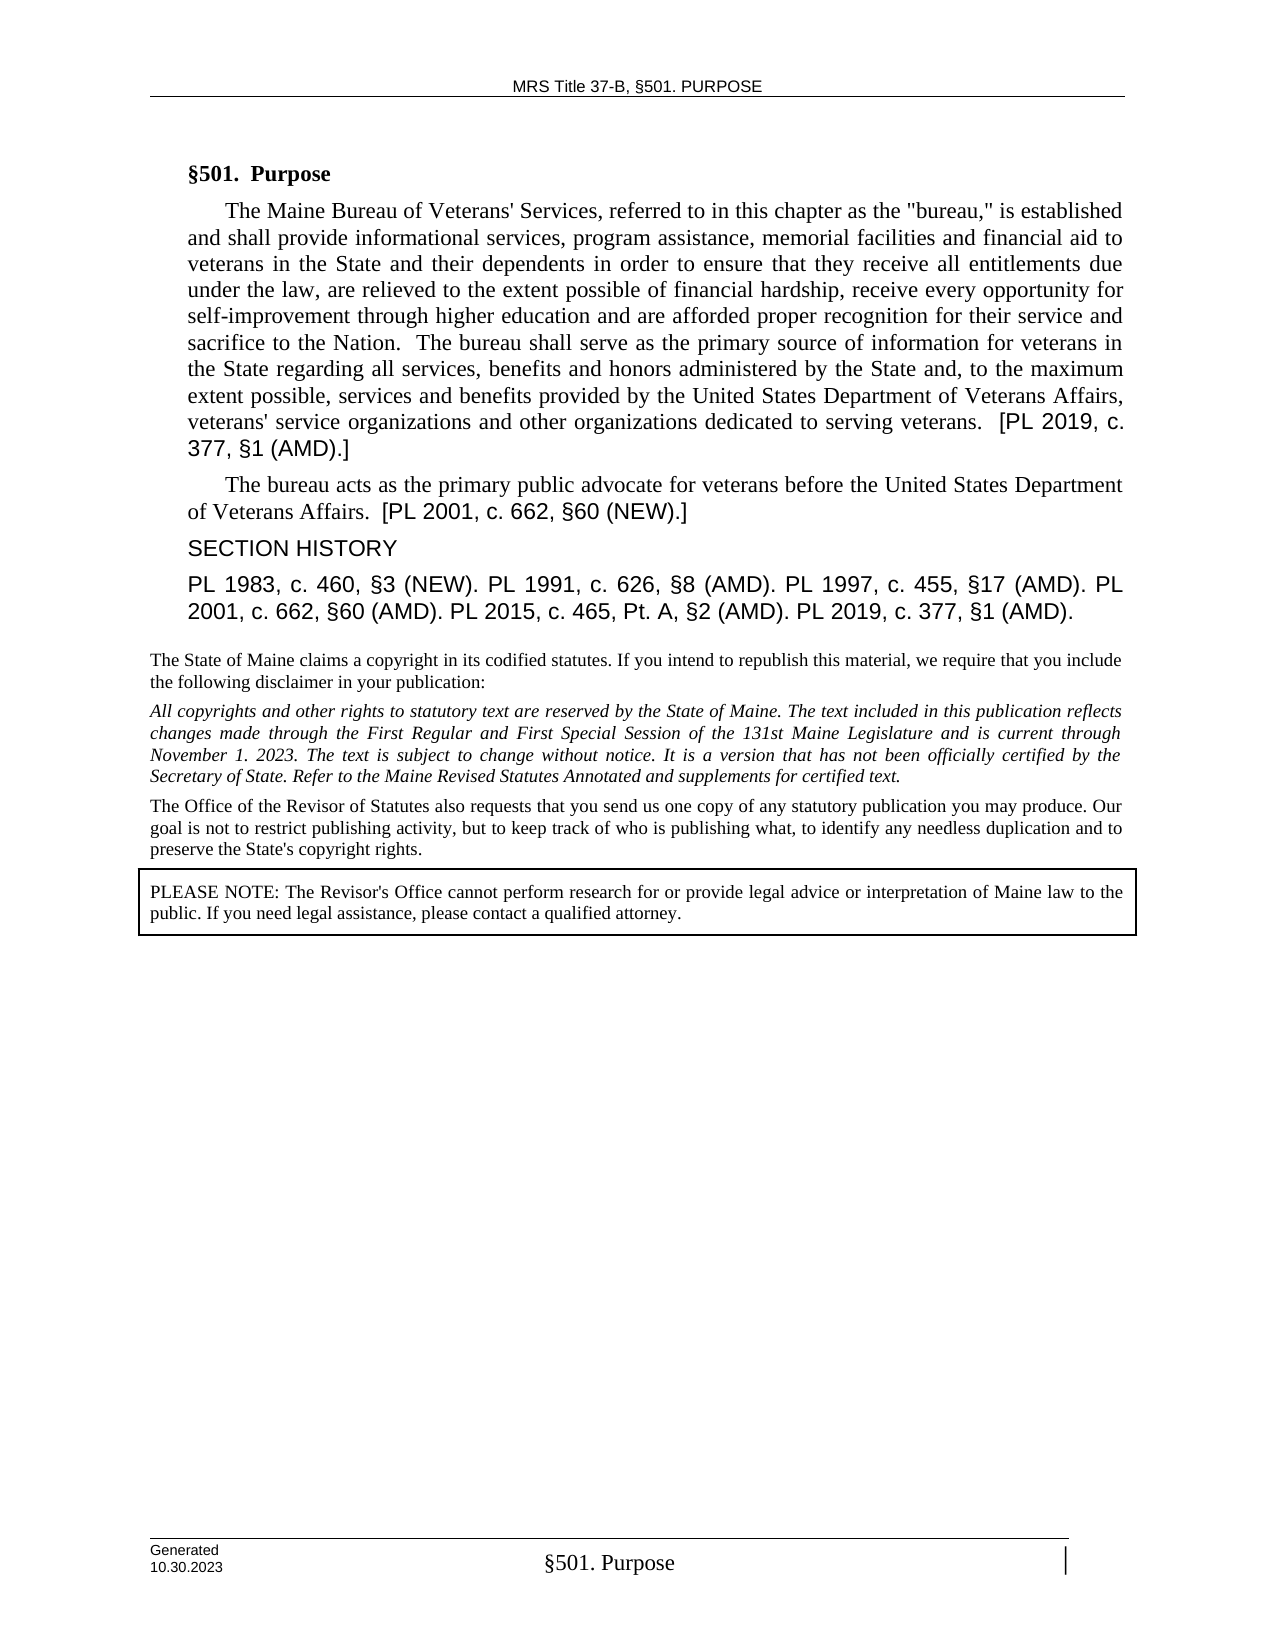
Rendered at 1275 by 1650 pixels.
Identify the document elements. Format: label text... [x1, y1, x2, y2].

text The Office of the Revisor of Statutes also requests that you send us one copy of any statutory publication you may produce. Our goal is not to restrict publishing activity, but to keep track of who is publishing what, to identify any needless duplication and to preserve the State's copyright rights. [150, 795, 1125, 860]
text §501. Purpose [187, 160, 1125, 187]
text The bureau acts as the primary public advocate for veterans before the United States Department of Veterans Affairs. [PL 2001, c. 662, §60 (NEW).] [187, 471, 1125, 524]
text PLEASE NOTE: The Revisor's Office cannot perform research for or provide legal advice or interpretation of Maine law to the public. If you need legal assistance, please contact a qualified attorney. [140, 870, 1135, 934]
text All copyrights and other rights to statutory text are reserved by the State of Maine. The text included in this publication reflects changes made through the First Regular and First Special Session of the 131st Maine Legislature and is current through November 1. 2023 . The text is subject to change without notice. It is a version that has not been officially certified by the Secretary of State. Refer to the Maine Revised Statutes Annotated and supplements for certified text. [150, 700, 1125, 787]
text PL 1983, c. 460, §3 (NEW). PL 1991, c. 626, §8 (AMD). PL 1997, c. 455, §17 (AMD). PL 2001, c. 662, §60 (AMD). PL 2015, c. 465, Pt. A, §2 (AMD). PL 2019, c. 377, §1 (AMD). [187, 571, 1125, 624]
text SECTION HISTORY [187, 534, 1125, 561]
text The Maine Bureau of Veterans' Services, referred to in this chapter as the "bureau," is established and shall provide informational services, program assistance, memorial facilities and financial aid to veterans in the State and their dependents in order to ensure that they receive all entitlements due under the law, are relieved to the extent possible of financial hardship, receive every opportunity for self-improvement through higher education and are afforded proper recognition for their service and sacrifice to the Nation. The bureau shall serve as the primary source of information for veterans in the State regarding all services, benefits and honors administered by the State and, to the maximum extent possible, services and benefits provided by the United States Department of Veterans Affairs, veterans' service organizations and other organizations dedicated to serving veterans. [PL 2019, c. 377, §1 (AMD).] [187, 197, 1125, 461]
text The State of Maine claims a copyright in its codified statutes. If you intend to republish this material, we require that you include the following disclaimer in your publication: [150, 649, 1125, 692]
